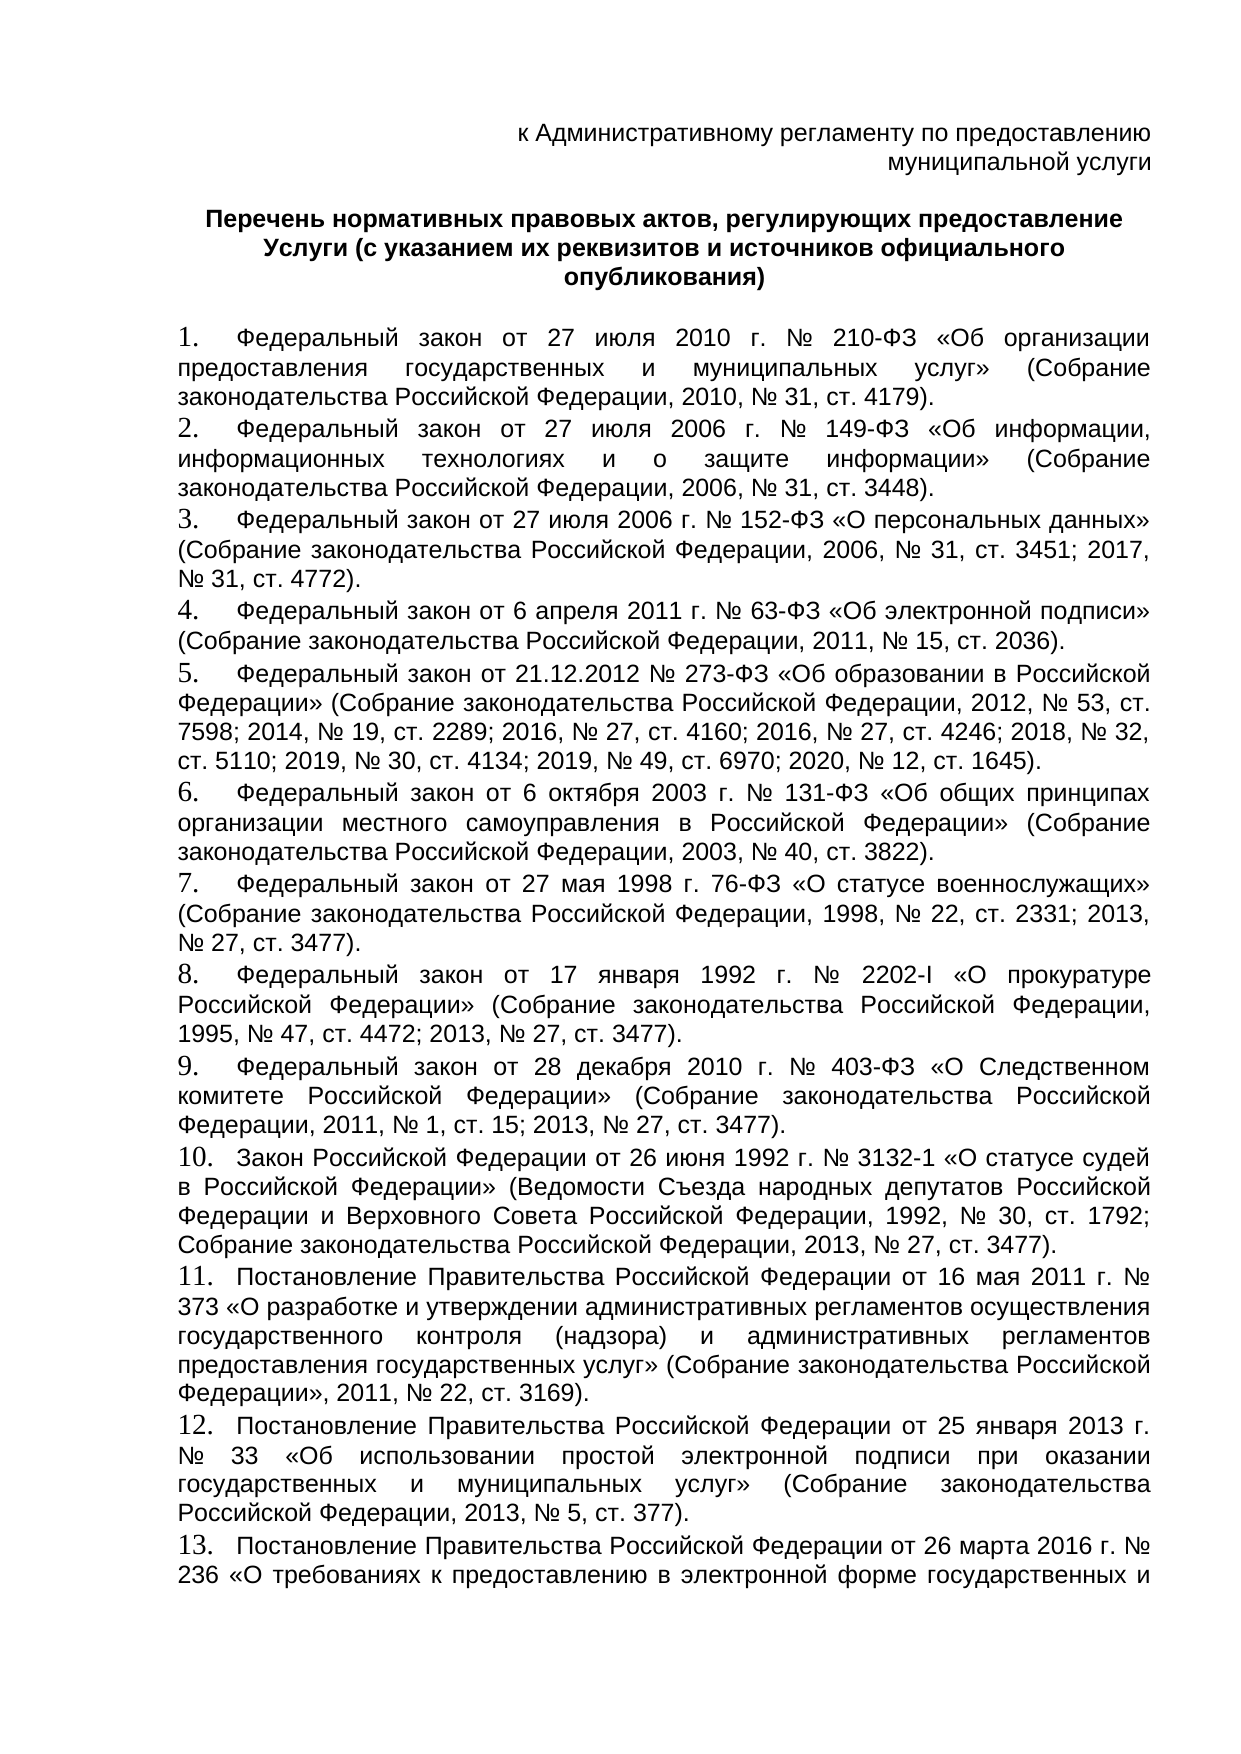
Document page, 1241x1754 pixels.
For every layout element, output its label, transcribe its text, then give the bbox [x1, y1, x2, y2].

text к Административному регламенту по предоставлению [177, 118, 1152, 147]
list Федеральный закон от 6 октября 2003 г. № 131-ФЗ «Об общих принципах организации местного самоуправления в Российской Федерации» (Собрание законодательства Российской Федерации, 2003, № 40, ст. 3822). [177, 774, 1152, 866]
list Федеральный закон от 27 июля 2006 г. № 149-ФЗ «Об информации, информационных технологиях и о защите информации» (Собрание законодательства Российской Федерации, 2006, № 31, ст. 3448). [177, 410, 1152, 501]
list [177, 1527, 1152, 1589]
text муниципальной услуги [177, 147, 1152, 176]
list Федеральный закон от 27 июля 2010 г. № 210-ФЗ «Об организации предоставления государственных и муниципальных услуг» (Собрание законодательства Российской Федерации, 2010, № 31, ст. 4179). [177, 319, 1152, 410]
list Закон Российской Федерации от 26 июня 1992 г. № 3132-1 «О статусе судей в Российской Федерации» (Ведомости Съезда народных депутатов Российской Федерации и Верховного Совета Российской Федерации, 1992, № 30, ст. 1792; Собрание законодательства Российской Федерации, 2013, № 27, ст. 3477). [177, 1139, 1152, 1258]
list Федеральный закон от 17 января 1992 г. № 2202-I «О прокуратуре Российской Федерации» (Собрание законодательства Российской Федерации, 1995, № 47, ст. 4472; 2013, № 27, ст. 3477). [177, 957, 1152, 1048]
list Федеральный закон от 21.12.2012 № 273-ФЗ «Об образовании в Российской Федерации» (Собрание законодательства Российской Федерации, 2012, № 53, ст. 7598; 2014, № 19, ст. 2289; 2016, № 27, ст. 4160; 2016, № 27, ст. 4246; 2018, № 32, ст. 5110; 2019, № 30, ст. 4134; 2019, № 49, ст. 6970; 2020, № 12, ст. 1645). [177, 655, 1152, 774]
list Федеральный закон от 27 мая 1998 г. 76-ФЗ «О статусе военнослужащих» (Собрание законодательства Российской Федерации, 1998, № 22, ст. 2331; 2013, № 27, ст. 3477). [177, 866, 1152, 957]
list Постановление Правительства Российской Федерации от 16 мая 2011 г. № 373 «О разработке и утверждении административных регламентов осуществления государственного контроля (надзора) и административных регламентов предоставления государственных услуг» (Собрание законодательства Российской Федерации», 2011, № 22, ст. 3169). [177, 1258, 1152, 1407]
text Перечень нормативных правовых актов, регулирующих предоставление Услуги (с указанием их реквизитов и источников официального опубликования) [177, 204, 1152, 291]
list Федеральный закон от 28 декабря 2010 г. № 403-ФЗ «О Следственном комитете Российской Федерации» (Собрание законодательства Российской Федерации, 2011, № 1, ст. 15; 2013, № 27, ст. 3477). [177, 1048, 1152, 1139]
list Федеральный закон от 6 апреля 2011 г. № 63-ФЗ «Об электронной подписи» (Собрание законодательства Российской Федерации, 2011, № 15, ст. 2036). [177, 592, 1152, 655]
list Федеральный закон от 27 июля 2006 г. № 152-ФЗ «О персональных данных» (Собрание законодательства Российской Федерации, 2006, № 31, ст. 3451; 2017, № 31, ст. 4772). [177, 501, 1152, 592]
list Постановление Правительства Российской Федерации от 25 января 2013 г. № 33 «Об использовании простой электронной подписи при оказании государственных и муниципальных услуг» (Собрание законодательства Российской Федерации, 2013, № 5, ст. 377). [177, 1407, 1152, 1527]
